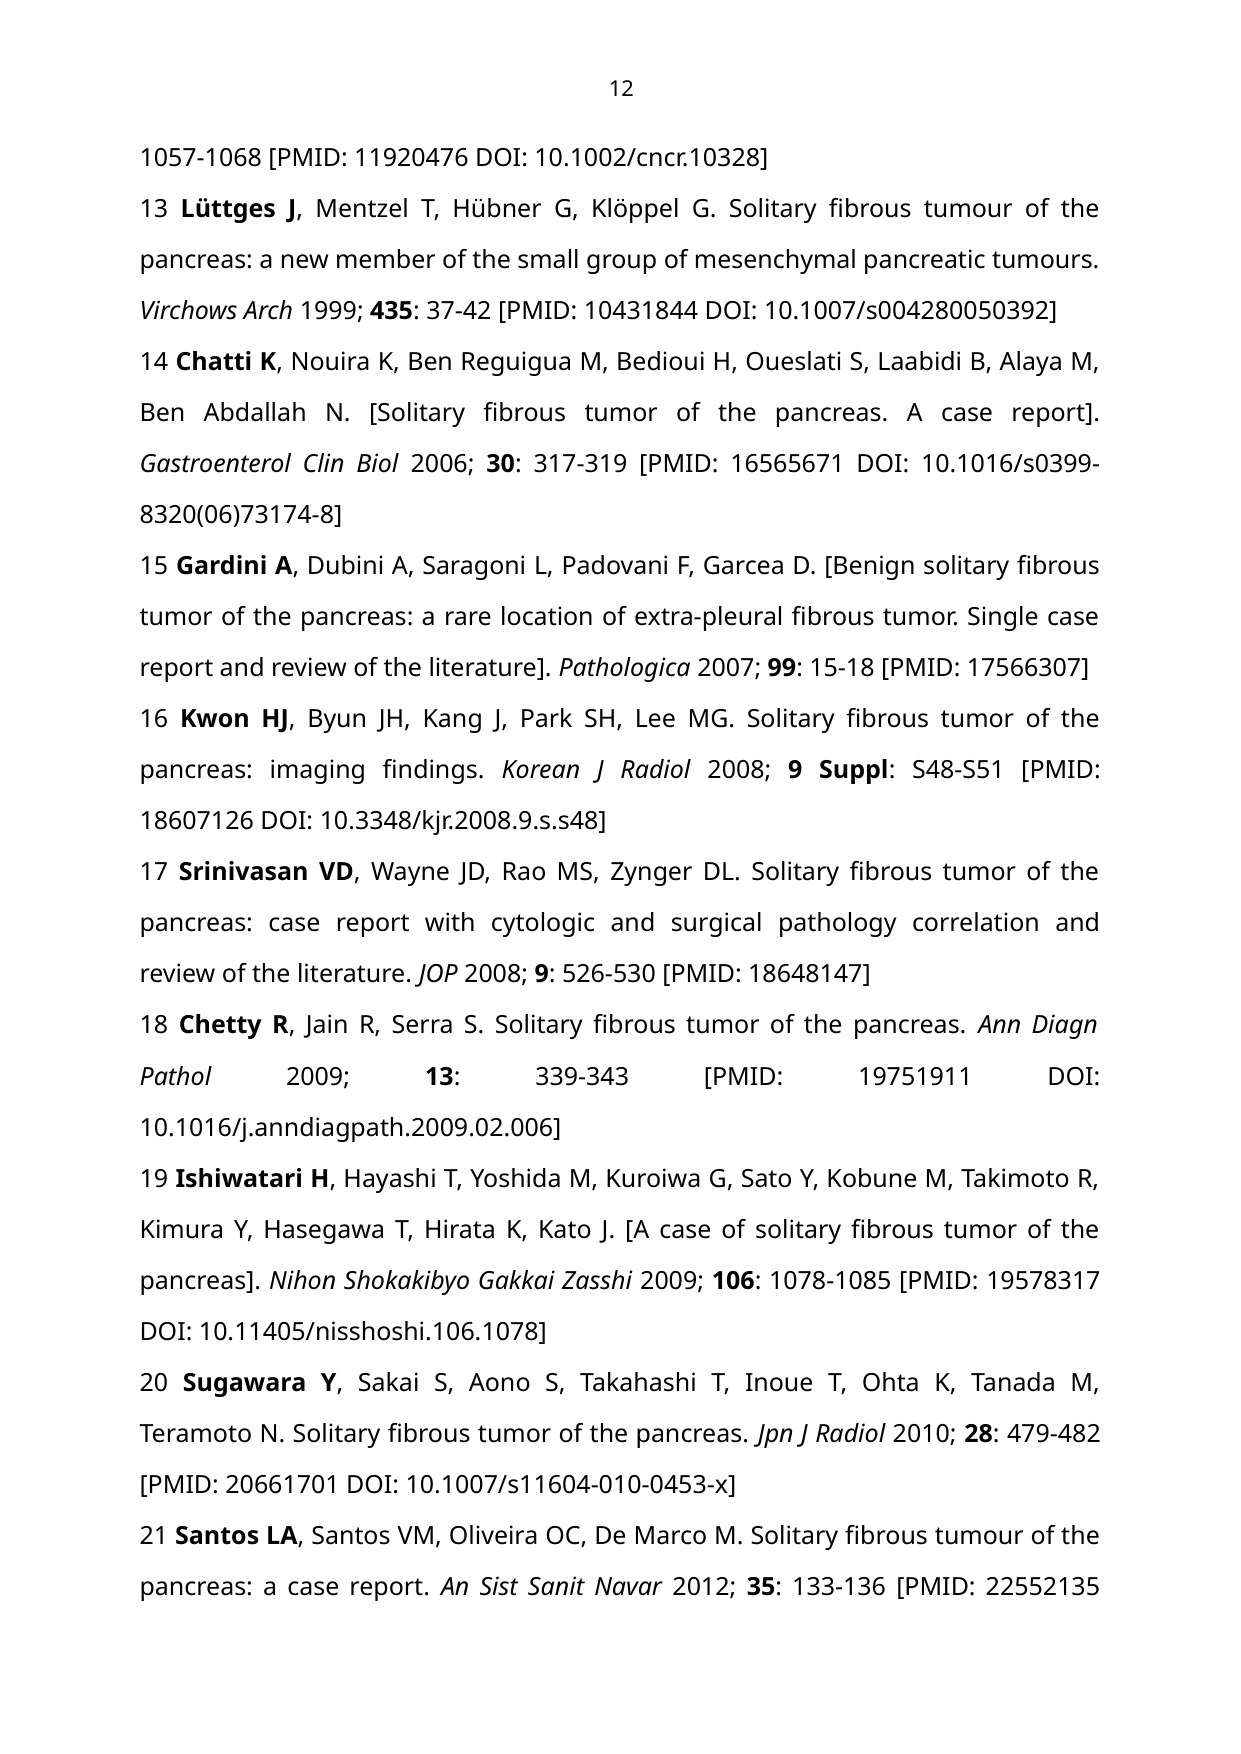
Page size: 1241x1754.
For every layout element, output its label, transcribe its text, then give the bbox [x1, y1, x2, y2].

text 16 Kwon HJ, Byun JH, Kang J, Park SH, Lee MG. Solitary fibrous tumor of the pancreas: imaging findings. Korean J Radiol 2008; 9 Suppl: S48-S51 [PMID: 18607126 DOI: 10.3348/kjr.2008.9.s.s48] [139, 701, 1101, 837]
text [139, 139, 1101, 173]
text 19 Ishiwatari H, Hayashi T, Yoshida M, Kuroiwa G, Sato Y, Kobune M, Takimoto R, Kimura Y, Hasegawa T, Hirata K, Kato J. [A case of solitary fibrous tumor of the pancreas]. Nihon Shokakibyo Gakkai Zasshi 2009; 106: 1078-1085 [PMID: 19578317 DOI: 10.11405/nisshoshi.106.1078] [139, 1160, 1101, 1347]
text 18 Chetty R, Jain R, Serra S. Solitary fibrous tumor of the pancreas. Ann Diagn Pathol 2009; 13: 339-343 [PMID: 19751911 DOI: 10.1016/j.anndiagpath.2009.02.006] [139, 1007, 1101, 1143]
text 15 Gardini A, Dubini A, Saragoni L, Padovani F, Garcea D. [Benign solitary fibrous tumor of the pancreas: a rare location of extra-pleural fibrous tumor. Single case report and review of the literature]. Pathologica 2007; 99: 15-18 [PMID: 17566307] [139, 548, 1101, 684]
text 14 Chatti K, Nouira K, Ben Reguigua M, Bedioui H, Oueslati S, Laabidi B, Alaya M, Ben Abdallah N. [Solitary fibrous tumor of the pancreas. A case report]. Gastroenterol Clin Biol 2006; 30: 317-319 [PMID: 16565671 DOI: 10.1016/s0399-8320(06)73174-8] [139, 343, 1101, 531]
text 13 Lüttges J, Mentzel T, Hübner G, Klöppel G. Solitary fibrous tumour of the pancreas: a new member of the small group of mesenchymal pancreatic tumours. Virchows Arch 1999; 435: 37-42 [PMID: 10431844 DOI: 10.1007/s004280050392] [139, 190, 1101, 327]
text 20 Sugawara Y, Sakai S, Aono S, Takahashi T, Inoue T, Ohta K, Tanada M, Teramoto N. Solitary fibrous tumor of the pancreas. Jpn J Radiol 2010; 28: 479-482 [PMID: 20661701 DOI: 10.1007/s11604-010-0453-x] [139, 1364, 1101, 1501]
text 17 Srinivasan VD, Wayne JD, Rao MS, Zynger DL. Solitary fibrous tumor of the pancreas: case report with cytologic and surgical pathology correlation and review of the literature. JOP 2008; 9: 526-530 [PMID: 18648147] [139, 854, 1101, 990]
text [139, 1517, 1101, 1603]
